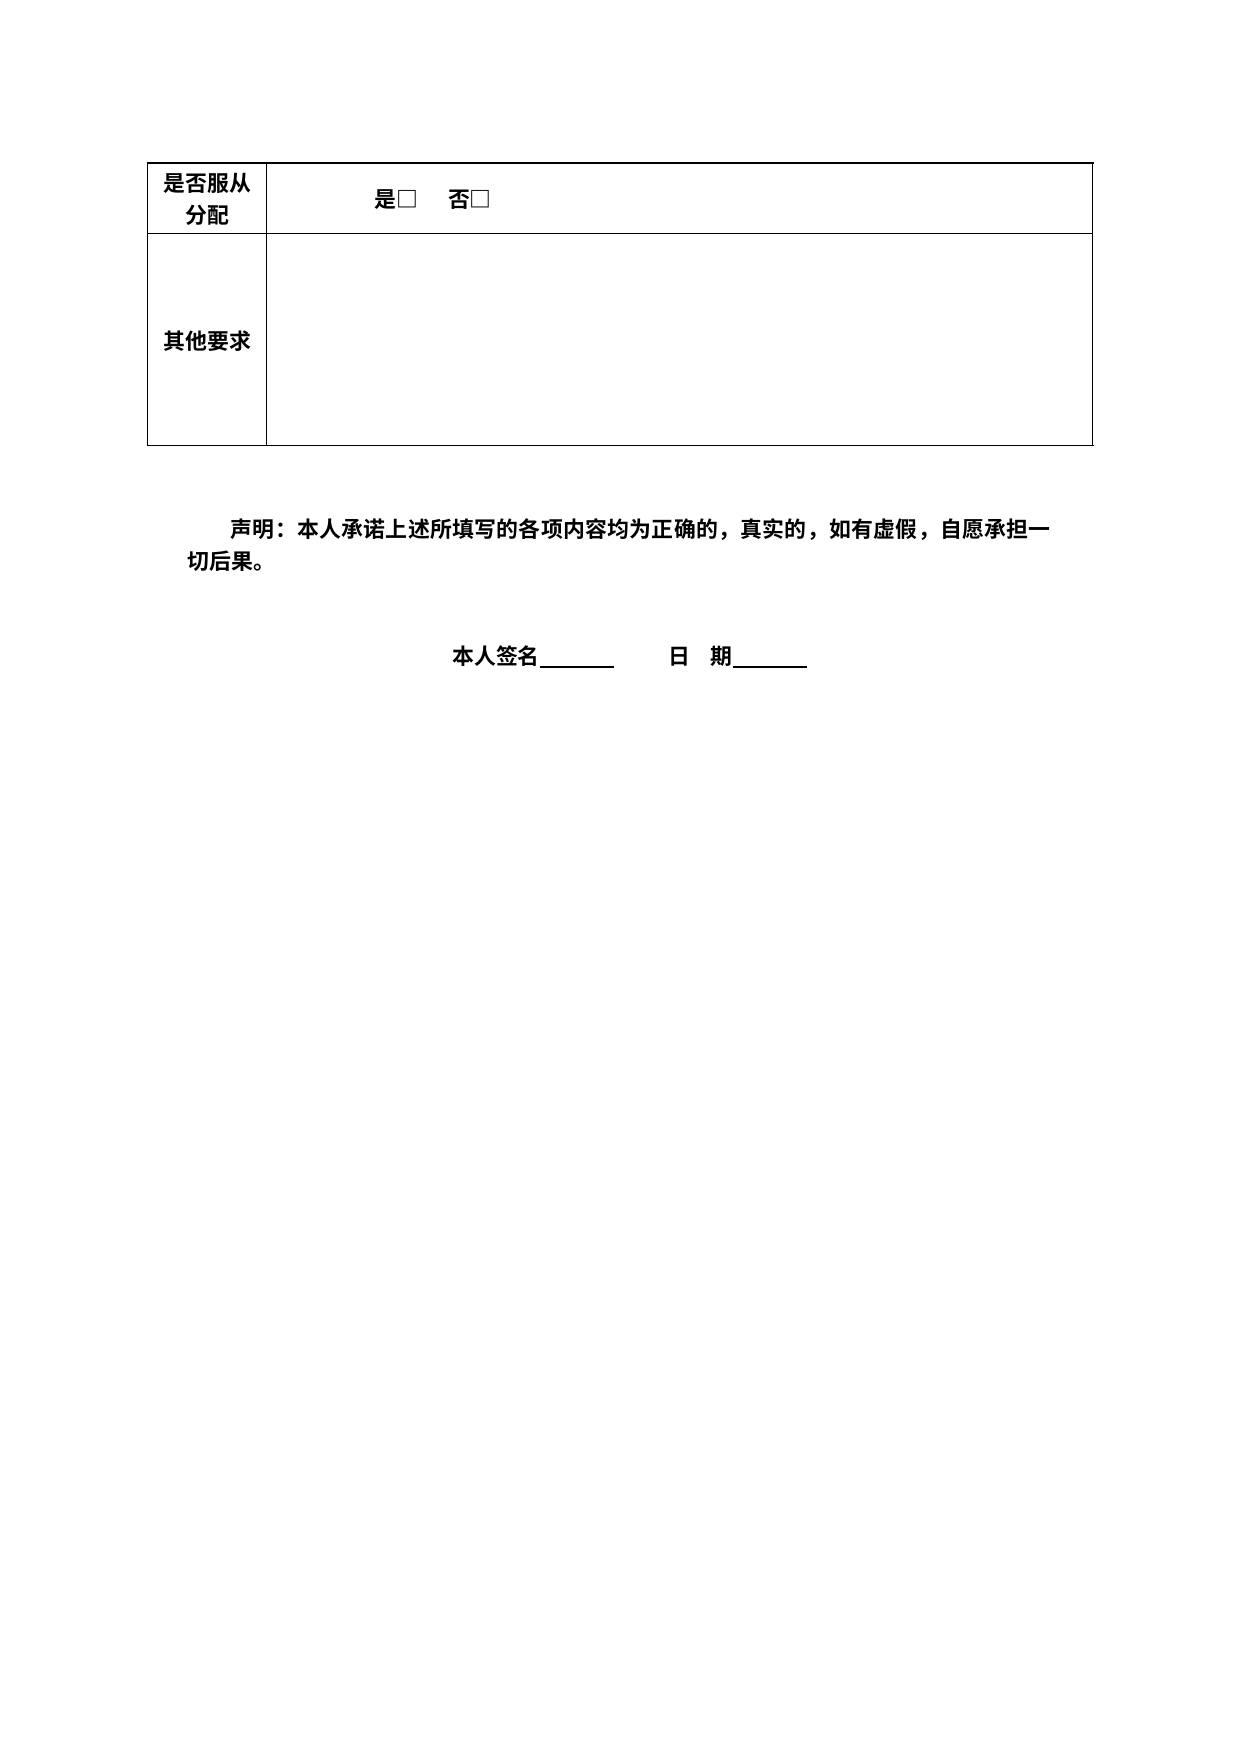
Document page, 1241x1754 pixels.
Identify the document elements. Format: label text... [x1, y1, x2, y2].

table_cell 是□ 否□ [267, 164, 1092, 233]
table_cell [267, 234, 1092, 445]
text 本人签名 日 期 [187, 639, 1053, 670]
table_cell 其他要求 [148, 234, 266, 445]
text 声明：本人承诺上述所填写的各项内容均为正确的，真实的，如有虚假，自愿承担一切后果。 [187, 511, 1053, 576]
table_cell 是否服从分配 [148, 164, 266, 233]
